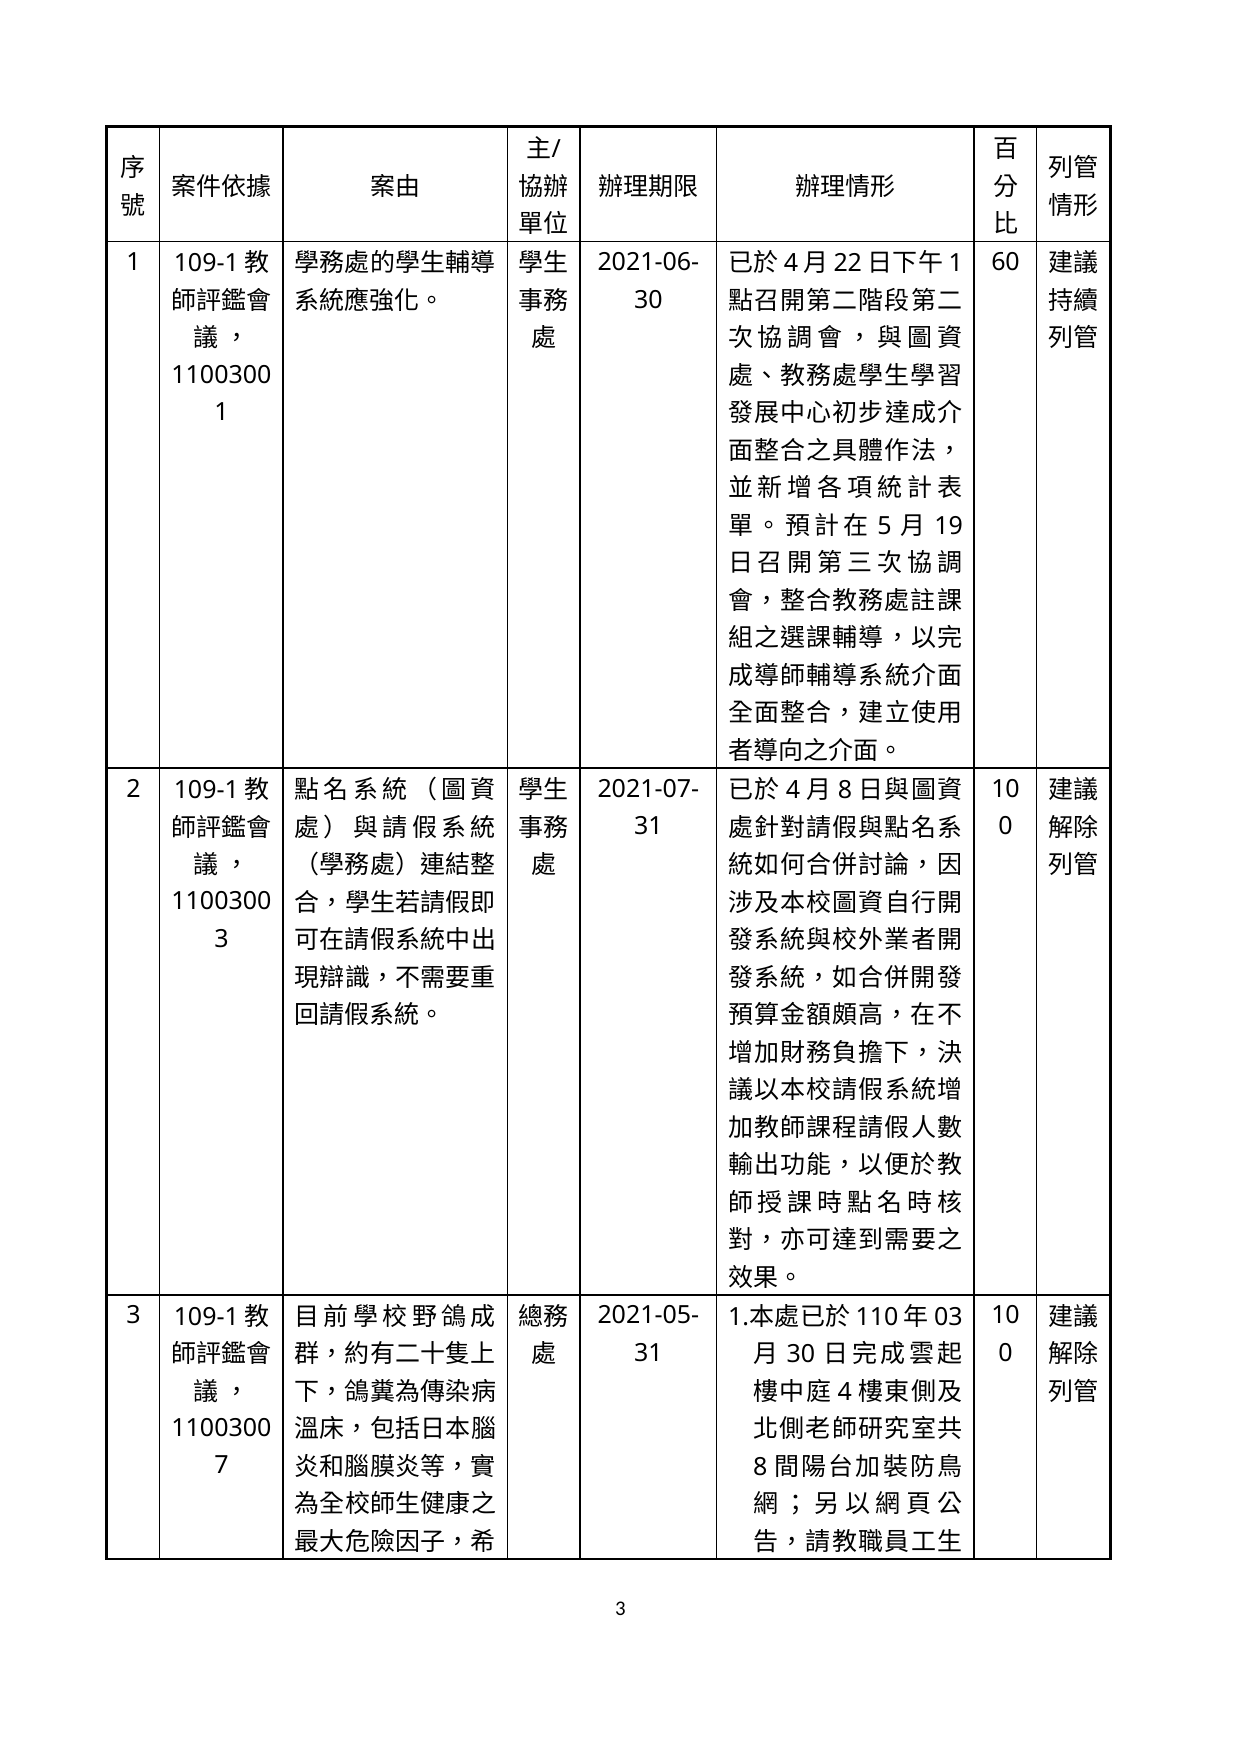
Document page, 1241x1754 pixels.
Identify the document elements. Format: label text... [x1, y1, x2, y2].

table_header 辦理期限 [581, 128, 716, 241]
table_header 序號 [108, 128, 159, 241]
table_cell 學生事務處 [508, 769, 579, 1294]
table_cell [160, 1296, 282, 1558]
table_header 列管情形 [1037, 128, 1109, 241]
table_cell 建議持續列管 [1037, 242, 1109, 767]
table_cell 109-1教師評鑑會議 ， 11003003 [160, 769, 282, 1294]
table_cell 建議解除列管 [1037, 1296, 1109, 1558]
table_cell 建議解除列管 [1037, 769, 1109, 1294]
table_cell 2021-05-31 [581, 1296, 716, 1558]
table_cell 100 [975, 769, 1036, 1294]
table_cell 已於4月22日下午1點召開第二階段第二次協調會，與圖資處、教務處學生學習發展中心初步達成介面整合之具體作法，並新增各項統計表單。預計在5月19日召開第三次協調會，整合教務處註課組之選課輔導，以完成導師輔導系統介面全面整合，建立使用者導向之介面。 [717, 242, 973, 767]
table_cell 已於4月8日與圖資處針對請假與點名系統如何合併討論，因涉及本校圖資自行開發系統與校外業者開發系統，如合併開發預算金額頗高，在不增加財務負擔下，決議以本校請假系統增加教師課程請假人數輸出功能，以便於教師授課時點名時核對，亦可達到需要之效果。 [717, 769, 973, 1294]
table_cell 3 [108, 1296, 159, 1558]
table_cell 109-1教師評鑑會議 ， 11003001 [160, 242, 282, 767]
table_header 辦理情形 [717, 128, 973, 241]
table_header 主/協辦單位 [508, 128, 579, 241]
table_header 案由 [284, 128, 507, 241]
table_cell 總務處 [508, 1296, 579, 1558]
table_cell 2021-07-31 [581, 769, 716, 1294]
table_cell 學務處的學生輔導系統應強化。 [284, 242, 507, 767]
table_cell 100 [975, 1296, 1036, 1558]
table_header 百分比 [975, 128, 1036, 241]
table_header 案件依據 [160, 128, 282, 241]
table_cell 點名系統（圖資處）與請假系統（學務處）連結整合，學生若請假即可在請假系統中出現辯識，不需要重回請假系統。 [284, 769, 507, 1294]
table_cell 1 [108, 242, 159, 767]
table_cell 2021-06-30 [581, 242, 716, 767]
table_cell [717, 1296, 973, 1558]
table_cell 2 [108, 769, 159, 1294]
table_cell 60 [975, 242, 1036, 767]
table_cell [284, 1296, 507, 1558]
table_cell 學生事務處 [508, 242, 579, 767]
